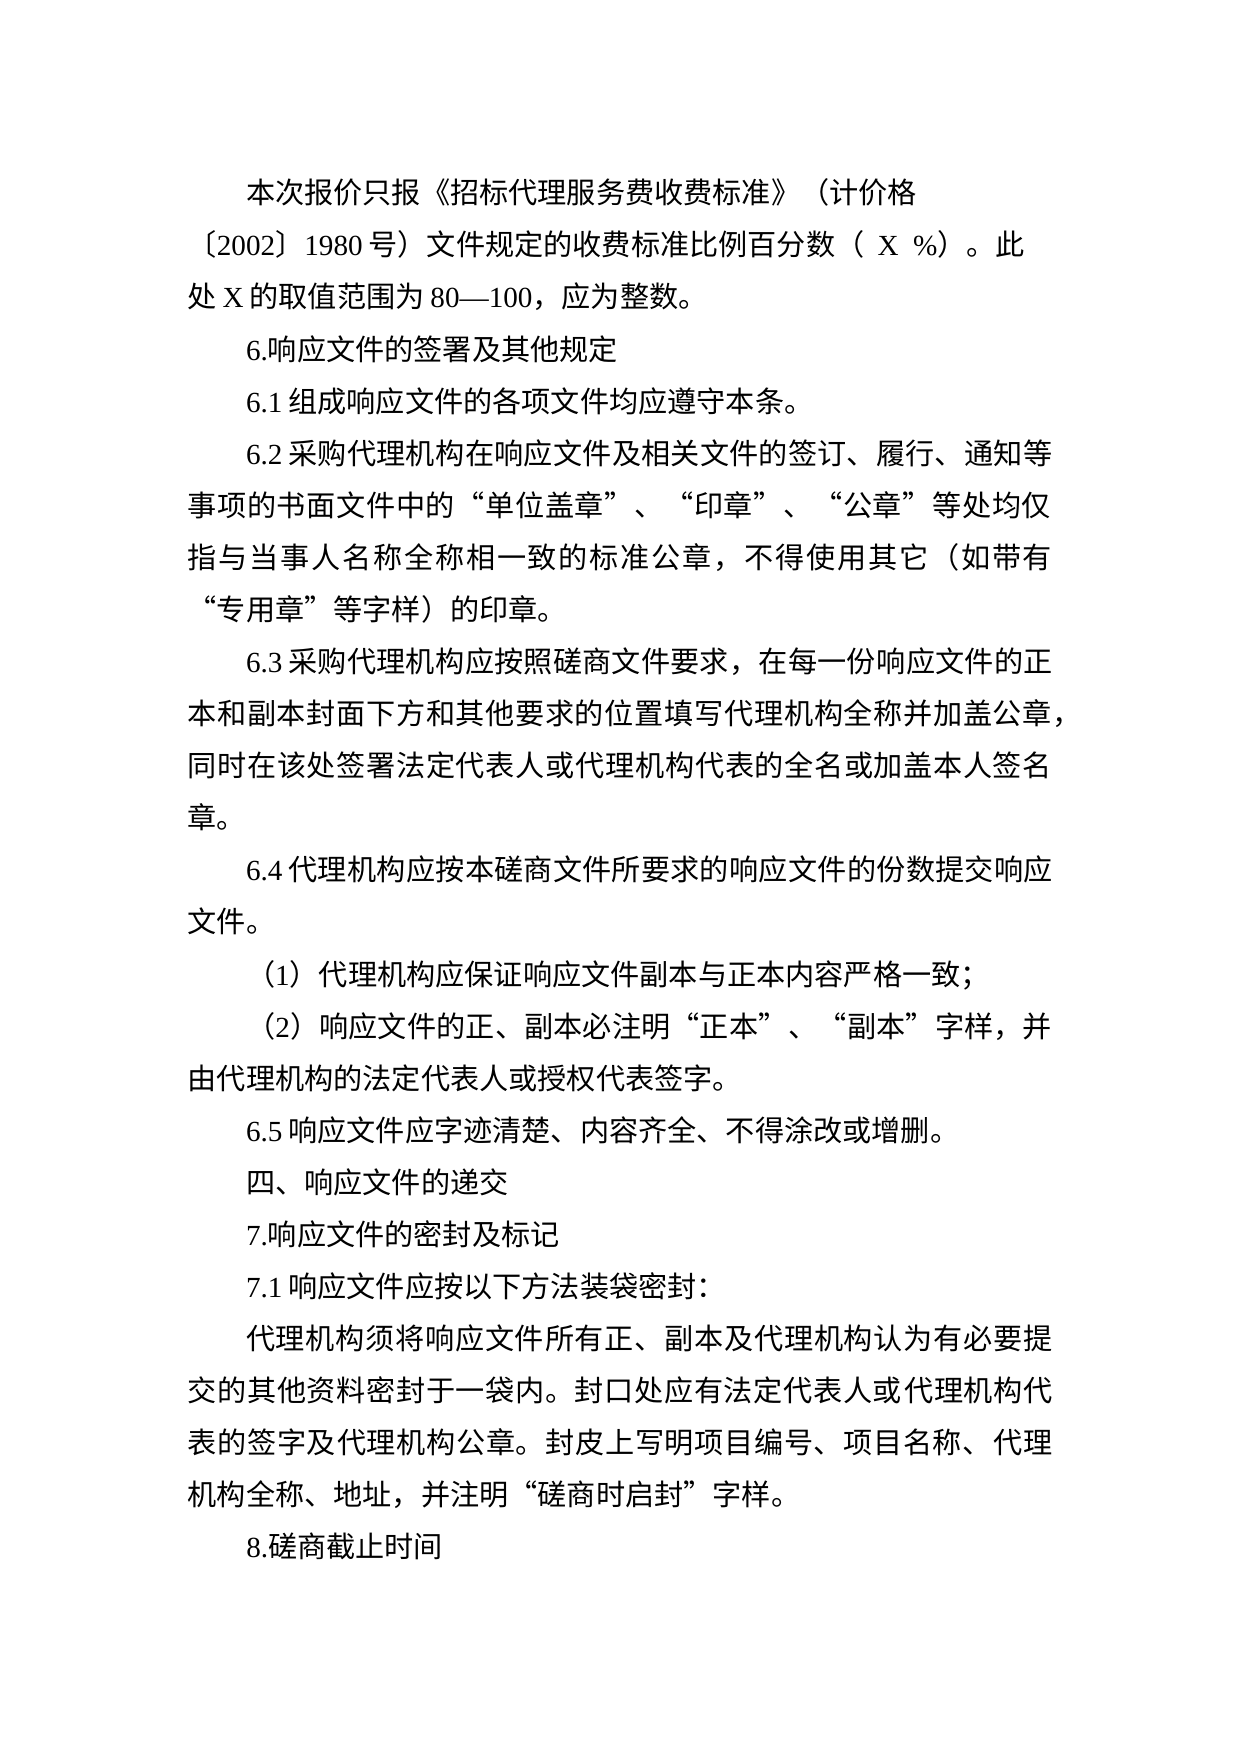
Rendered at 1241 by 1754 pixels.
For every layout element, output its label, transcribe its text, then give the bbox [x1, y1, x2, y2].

text 6.4代理机构应按本磋商文件所要求的响应文件的份数提交响应文件。 [187, 839, 1053, 943]
text 8.磋商截止时间 [246, 1516, 1053, 1568]
text 6.3采购代理机构应按照磋商文件要求，在每一份响应文件的正本和副本封面下方和其他要求的位置填写代理机构全称并加盖公章，同时在该处签署法定代表人或代理机构代表的全名或加盖本人签名章。 [187, 631, 1053, 839]
text （1）代理机构应保证响应文件副本与正本内容严格一致； [187, 943, 1053, 995]
text 6.5响应文件应字迹清楚、内容齐全、不得涂改或增删。 [187, 1099, 1053, 1152]
text 7.响应文件的密封及标记 [187, 1204, 1053, 1256]
text 7.1响应文件应按以下方法装袋密封： [187, 1256, 1053, 1308]
text 6.响应文件的签署及其他规定 [187, 318, 1053, 370]
text 四、响应文件的递交 [187, 1152, 1053, 1204]
text 6.2采购代理机构在响应文件及相关文件的签订、履行、通知等事项的书面文件中的“单位盖章”、“印章”、“公章”等处均仅指与当事人名称全称相一致的标准公章，不得使用其它（如带有“专用章”等字样）的印章。 [187, 422, 1053, 631]
text 6.1组成响应文件的各项文件均应遵守本条。 [187, 370, 1053, 422]
text 代理机构须将响应文件所有正、副本及代理机构认为有必要提交的其他资料密封于一袋内。封口处应有法定代表人或代理机构代表的签字及代理机构公章。封皮上写明项目编号、项目名称、代理机构全称、地址，并注明“磋商时启封”字样。 [187, 1308, 1053, 1516]
text （2）响应文件的正、副本必注明“正本”、“副本”字样，并由代理机构的法定代表人或授权代表签字。 [187, 995, 1053, 1099]
text 本次报价只报《招标代理服务费收费标准》（计价格〔2002〕1980号）文件规定的收费标准比例百分数（ X %）。此处X的取值范围为80—100，应为整数。 [187, 162, 1053, 318]
